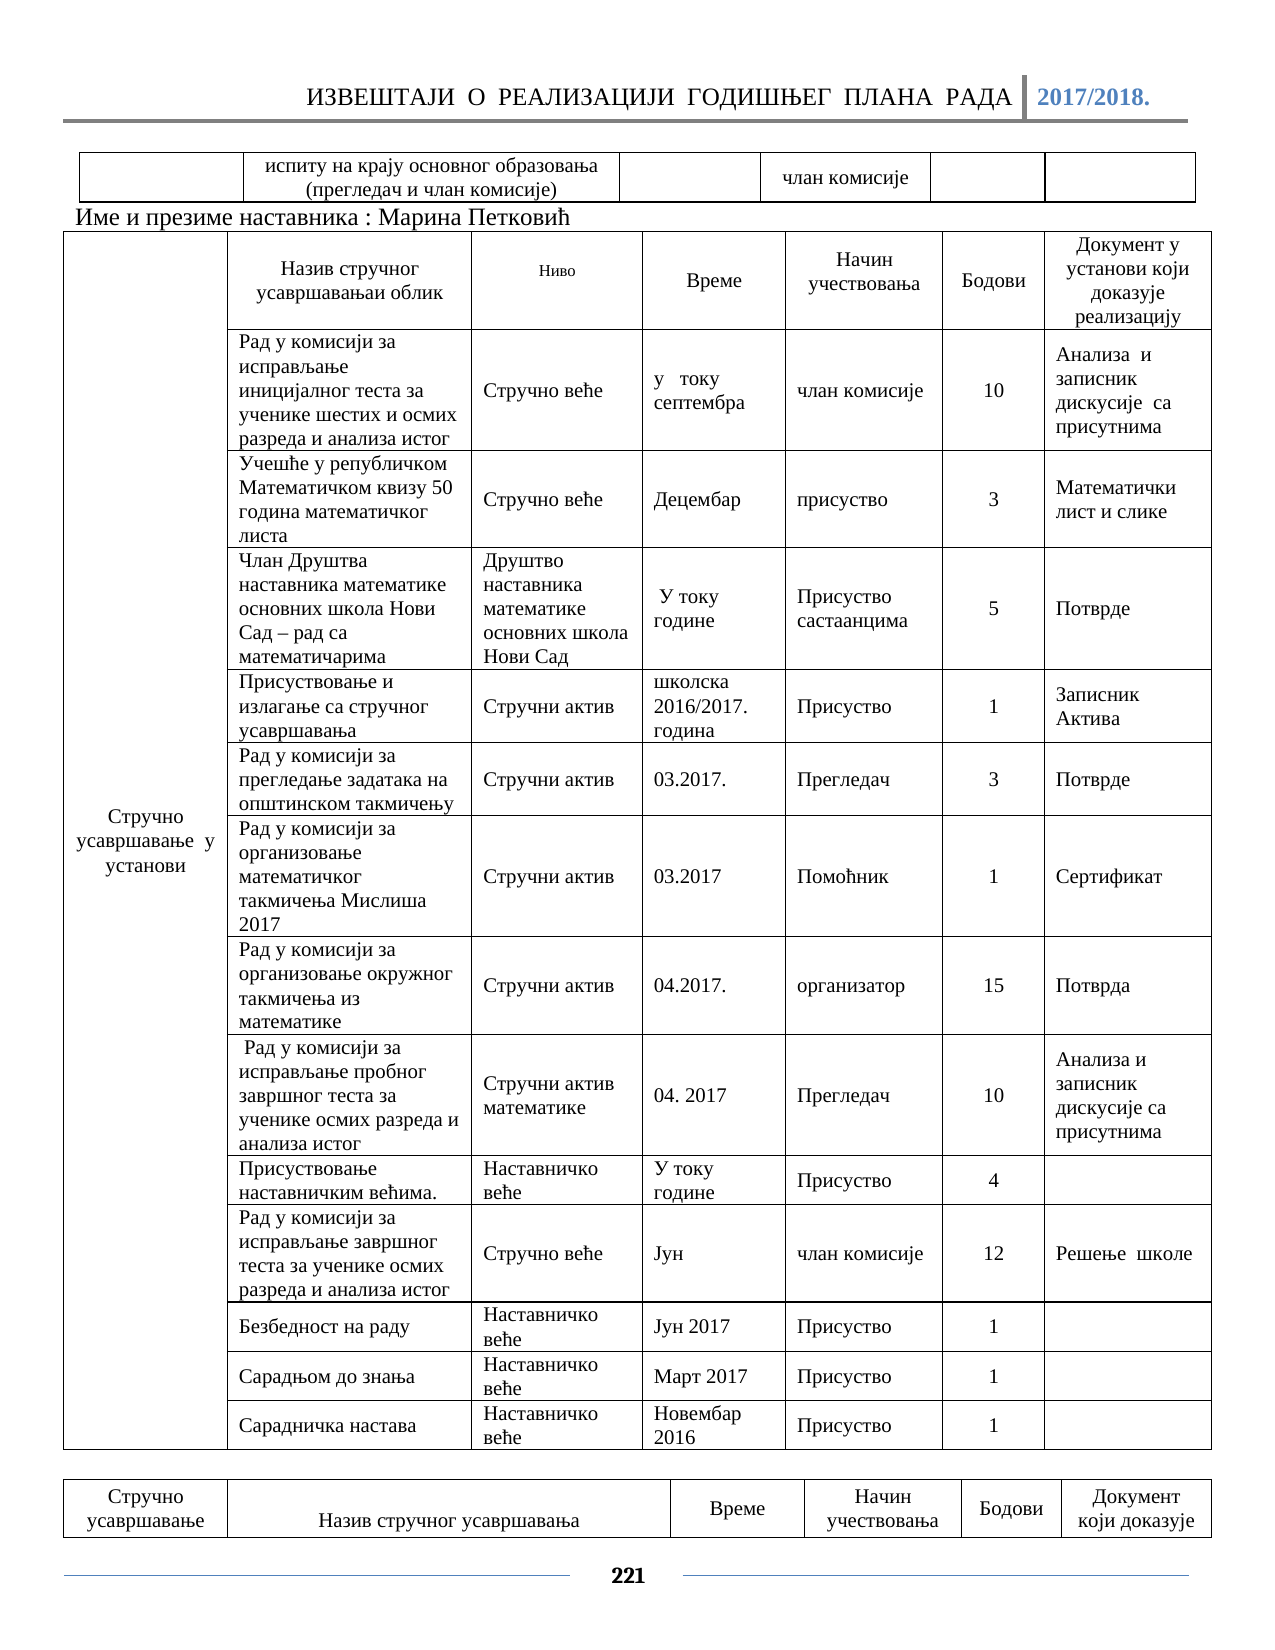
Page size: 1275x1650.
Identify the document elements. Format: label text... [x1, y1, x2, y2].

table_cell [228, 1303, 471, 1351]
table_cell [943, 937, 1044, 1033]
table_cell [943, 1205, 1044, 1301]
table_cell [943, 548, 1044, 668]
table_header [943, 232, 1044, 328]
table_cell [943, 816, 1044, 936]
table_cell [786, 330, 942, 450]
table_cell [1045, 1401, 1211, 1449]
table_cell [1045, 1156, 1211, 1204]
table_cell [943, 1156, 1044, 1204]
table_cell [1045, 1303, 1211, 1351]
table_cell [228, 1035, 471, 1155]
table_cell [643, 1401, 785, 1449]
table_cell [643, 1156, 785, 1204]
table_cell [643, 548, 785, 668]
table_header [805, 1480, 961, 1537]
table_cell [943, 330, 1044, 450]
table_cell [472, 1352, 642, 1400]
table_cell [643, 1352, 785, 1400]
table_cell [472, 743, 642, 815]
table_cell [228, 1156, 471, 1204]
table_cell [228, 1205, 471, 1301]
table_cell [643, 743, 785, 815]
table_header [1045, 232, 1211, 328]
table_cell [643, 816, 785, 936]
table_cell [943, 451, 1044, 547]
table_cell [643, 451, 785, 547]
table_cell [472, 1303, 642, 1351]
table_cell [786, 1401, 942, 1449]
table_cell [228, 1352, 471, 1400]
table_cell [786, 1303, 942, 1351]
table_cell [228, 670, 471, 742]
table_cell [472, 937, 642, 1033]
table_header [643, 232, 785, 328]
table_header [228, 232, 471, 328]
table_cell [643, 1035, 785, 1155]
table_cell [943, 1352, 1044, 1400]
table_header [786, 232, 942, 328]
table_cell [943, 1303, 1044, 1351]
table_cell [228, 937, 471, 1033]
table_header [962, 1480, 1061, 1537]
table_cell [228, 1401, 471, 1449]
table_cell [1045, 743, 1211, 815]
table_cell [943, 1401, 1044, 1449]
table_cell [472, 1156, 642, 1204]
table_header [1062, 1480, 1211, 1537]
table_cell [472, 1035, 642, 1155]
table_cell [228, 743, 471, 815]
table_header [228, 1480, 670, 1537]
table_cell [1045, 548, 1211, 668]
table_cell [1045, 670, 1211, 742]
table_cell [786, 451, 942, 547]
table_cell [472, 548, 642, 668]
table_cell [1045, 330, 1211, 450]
text Име и презиме наставника : Марина Петковић [75, 202, 1200, 231]
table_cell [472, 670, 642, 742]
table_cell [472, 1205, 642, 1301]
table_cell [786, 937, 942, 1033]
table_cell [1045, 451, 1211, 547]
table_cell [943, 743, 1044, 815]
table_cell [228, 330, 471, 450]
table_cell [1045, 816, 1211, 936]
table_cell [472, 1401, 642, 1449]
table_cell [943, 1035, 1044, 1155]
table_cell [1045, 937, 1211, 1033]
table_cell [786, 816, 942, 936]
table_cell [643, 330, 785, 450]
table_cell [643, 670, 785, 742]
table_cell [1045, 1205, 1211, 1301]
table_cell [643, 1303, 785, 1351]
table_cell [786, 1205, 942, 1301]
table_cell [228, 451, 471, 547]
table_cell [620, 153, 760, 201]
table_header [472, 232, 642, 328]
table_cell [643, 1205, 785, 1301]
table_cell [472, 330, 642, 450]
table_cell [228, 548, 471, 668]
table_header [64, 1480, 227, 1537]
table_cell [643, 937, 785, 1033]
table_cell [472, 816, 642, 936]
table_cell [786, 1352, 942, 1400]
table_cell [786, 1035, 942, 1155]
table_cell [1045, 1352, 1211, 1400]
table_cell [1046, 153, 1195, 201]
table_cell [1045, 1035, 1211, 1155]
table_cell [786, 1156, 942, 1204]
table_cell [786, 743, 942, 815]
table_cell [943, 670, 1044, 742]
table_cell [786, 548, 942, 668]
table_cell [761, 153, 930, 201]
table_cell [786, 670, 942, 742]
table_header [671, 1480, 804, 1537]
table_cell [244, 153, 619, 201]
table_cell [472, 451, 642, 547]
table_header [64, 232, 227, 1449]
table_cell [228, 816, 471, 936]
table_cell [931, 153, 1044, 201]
